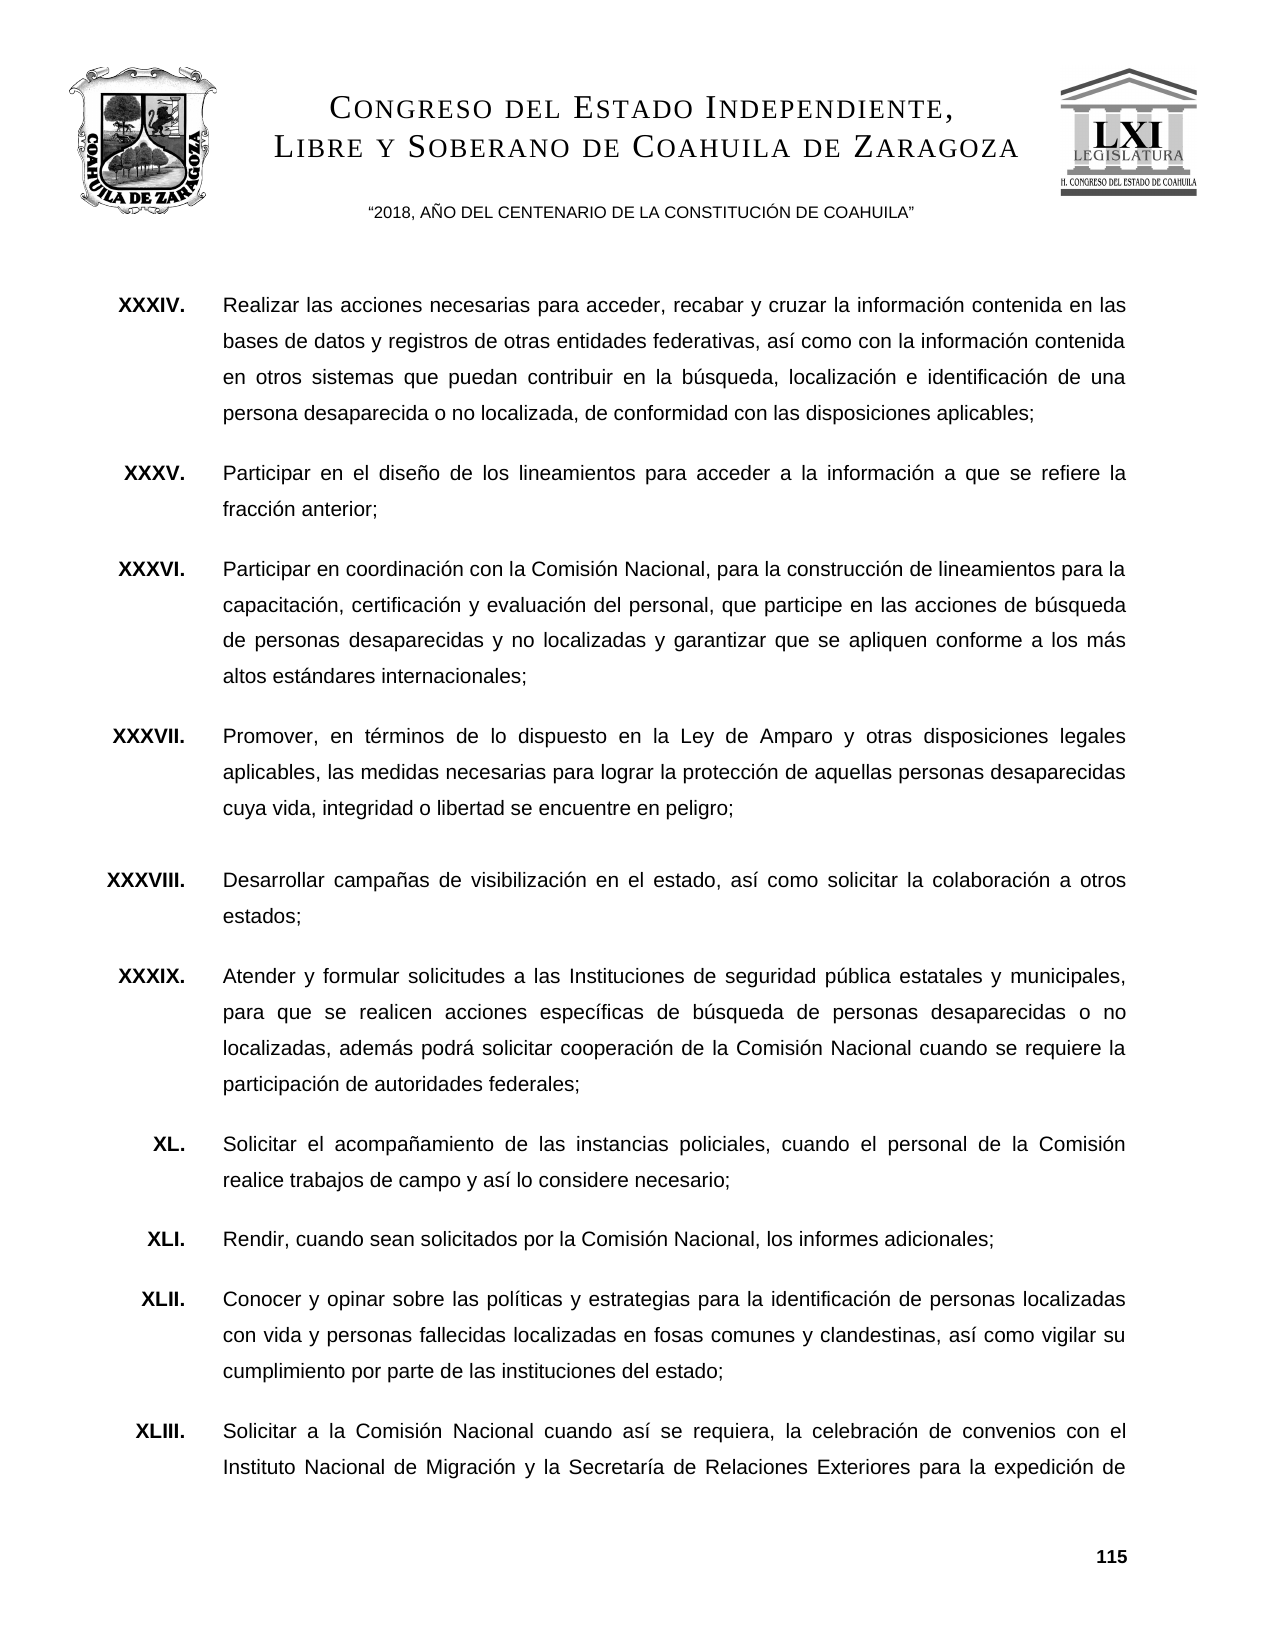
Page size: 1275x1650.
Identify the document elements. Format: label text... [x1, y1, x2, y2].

list Solicitar el acompañamiento de las instancias policiales, cuando el personal de la Comisión realice trabajos de campo y así lo considere necesario; [185, 1131, 1127, 1191]
picture [68, 67, 217, 214]
list Promover, en términos de lo dispuesto en la Ley de Amparo y otras disposiciones legales aplicables, las medidas necesarias para lograr la protección de aquellas personas desaparecidas cuya vida, integridad o libertad se encuentre en peligro; [185, 724, 1127, 820]
list Participar en coordinación con la Comisión Nacional, para la construcción de lineamientos para la capacitación, certificación y evaluación del personal, que participe en las acciones de búsqueda de personas desaparecidas y no localizadas y garantizar que se apliquen conforme a los más altos estándares internacionales; [185, 556, 1127, 688]
picture [1059, 65, 1198, 199]
list Atender y formular solicitudes a las Instituciones de seguridad pública estatales y municipales, para que se realicen acciones específicas de búsqueda de personas desaparecidas o no localizadas, además podrá solicitar cooperación de la Comisión Nacional cuando se requiere la participación de autoridades federales; [185, 964, 1127, 1096]
list Rendir, cuando sean solicitados por la Comisión Nacional, los informes adicionales; [185, 1227, 1127, 1251]
list Conocer y opinar sobre las políticas y estrategias para la identificación de personas localizadas con vida y personas fallecidas localizadas en fosas comunes y clandestinas, así como vigilar su cumplimiento por parte de las instituciones del estado; [185, 1287, 1127, 1383]
list Realizar las acciones necesarias para acceder, recabar y cruzar la información contenida en las bases de datos y registros de otras entidades federativas, así como con la información contenida en otros sistemas que puedan contribuir en la búsqueda, localización e identificación de una persona desaparecida o no localizada, de conformidad con las disposiciones aplicables; [185, 293, 1127, 425]
list Desarrollar campañas de visibilización en el estado, así como solicitar la colaboración a otros estados; [185, 868, 1127, 928]
list Participar en el diseño de los lineamientos para acceder a la información a que se refiere la fracción anterior; [185, 461, 1127, 521]
